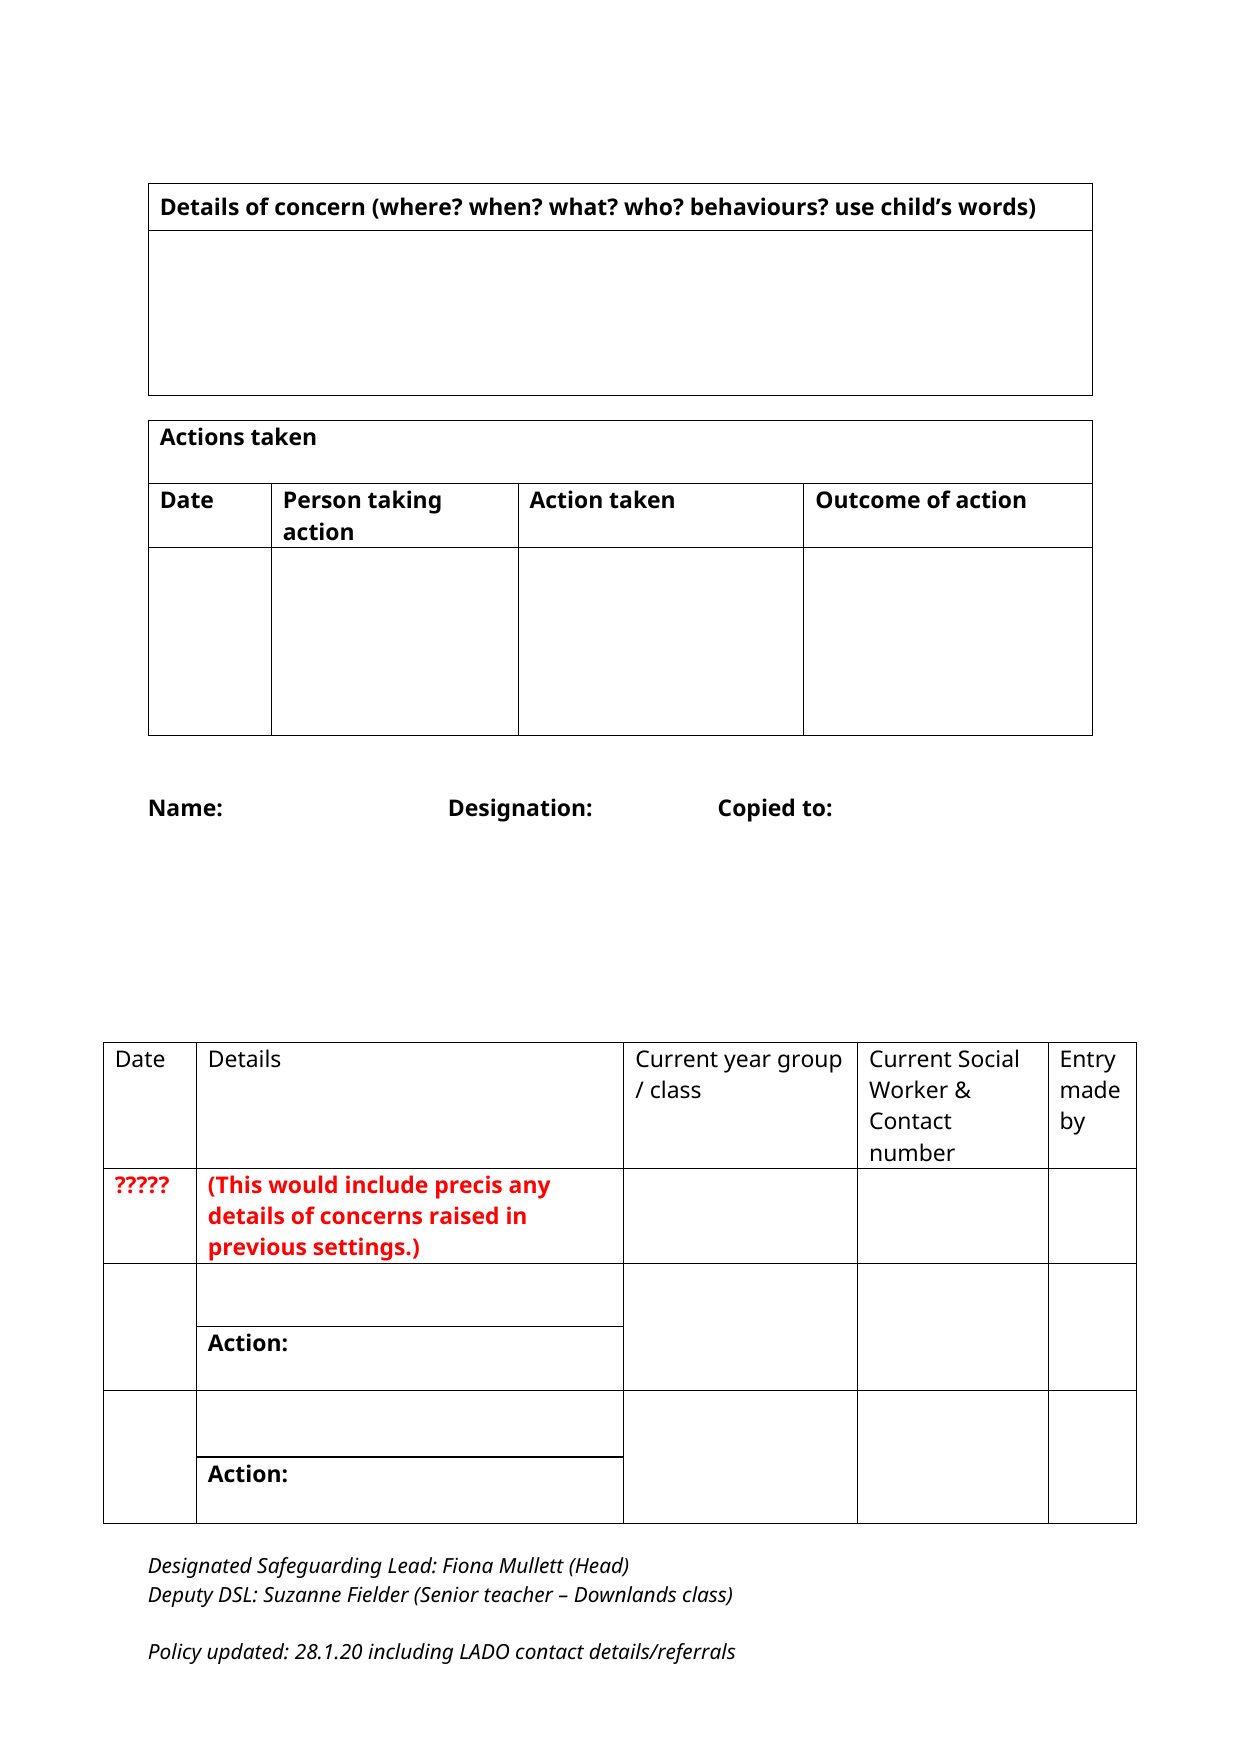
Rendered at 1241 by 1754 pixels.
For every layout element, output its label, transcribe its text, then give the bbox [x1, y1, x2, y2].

table_header Current year group / class [624, 1043, 857, 1168]
table_cell [624, 1169, 857, 1262]
table_cell [104, 1264, 196, 1390]
table_cell [624, 1264, 857, 1390]
table_cell [624, 1391, 857, 1523]
table_cell [272, 548, 518, 735]
table_cell Outcome of action [804, 484, 1092, 547]
table_header Date [104, 1043, 196, 1168]
table_cell Action: [197, 1327, 623, 1390]
table_cell [1049, 1264, 1136, 1390]
table_cell Date [149, 484, 271, 547]
table_cell [197, 1264, 623, 1326]
table_header Entry made by [1049, 1043, 1136, 1168]
table_cell [858, 1391, 1048, 1523]
table_header Actions taken [149, 421, 1092, 483]
table_cell [104, 1391, 196, 1523]
table_header Details [197, 1043, 623, 1168]
table_cell [858, 1169, 1048, 1262]
text Name: Designation: Copied to: [148, 792, 1092, 823]
table_cell [149, 548, 271, 735]
table_cell [804, 548, 1092, 735]
table_cell [519, 548, 803, 735]
table_cell [1049, 1391, 1136, 1523]
table_cell Person taking action [272, 484, 518, 547]
table_cell ????? [104, 1169, 196, 1262]
table_cell [149, 231, 1092, 394]
table_cell (This would include precis any details of concerns raised in previous settings.) [197, 1169, 623, 1262]
table_header Details of concern (where? when? what? who? behaviours? use child’s words) [149, 184, 1092, 230]
table_cell Action taken [519, 484, 803, 547]
table_header Current Social Worker & Contact number [858, 1043, 1048, 1168]
table_cell Action: [197, 1458, 623, 1523]
table_cell [858, 1264, 1048, 1390]
table_cell [197, 1391, 623, 1456]
table_cell [1049, 1169, 1136, 1262]
